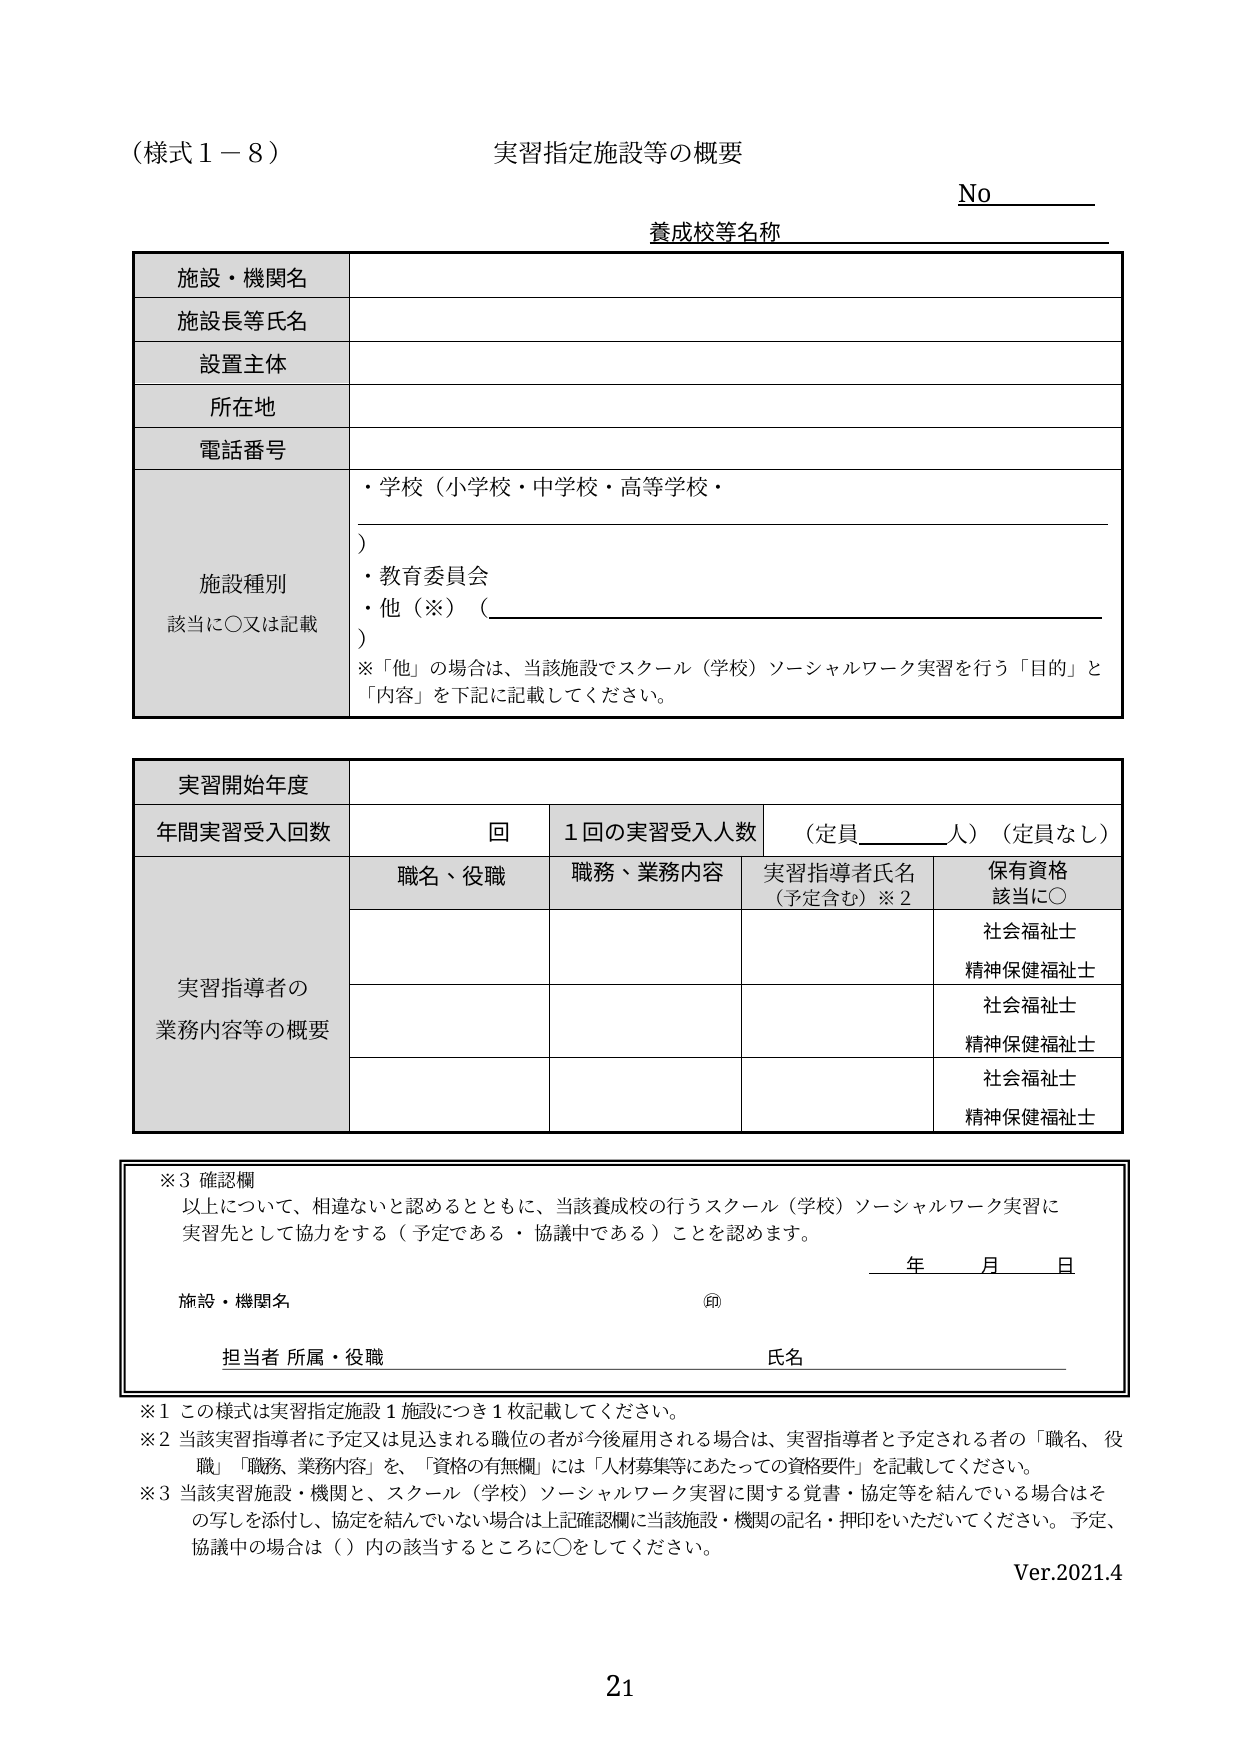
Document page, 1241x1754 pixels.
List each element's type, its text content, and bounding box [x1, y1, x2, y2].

table_cell [350, 385, 1121, 427]
table_cell 実習指導者氏名 （予定含む）※２ [742, 857, 933, 909]
table_cell [350, 1058, 549, 1131]
text ※１ この様式は実習指定施設 1 施設につき 1 枚記載してください。 [140, 1157, 1176, 1424]
table_cell 職名、役職 [350, 857, 549, 909]
table_cell 回 [350, 805, 549, 856]
table_cell 社会福祉士 精神保健福祉士 [934, 910, 1121, 983]
table_cell 社会福祉士 精神保健福祉士 [934, 985, 1121, 1057]
table_cell [550, 1058, 741, 1131]
table_cell （定員 人）（定員なし） [764, 805, 1121, 856]
text No [71, 175, 1095, 209]
table_cell 設置主体 [135, 342, 349, 383]
table_cell 実習指導者の 業務内容等の概要 [135, 857, 349, 1131]
table_header 施設・機関名 [135, 254, 349, 297]
table_cell [350, 428, 1121, 469]
table_cell 職務、業務内容 [550, 857, 741, 909]
table_cell 社会福祉士 精神保健福祉士 [934, 1058, 1121, 1131]
table_header 実習開始年度 [135, 761, 349, 804]
table_cell [550, 910, 741, 983]
table_cell 施設長等氏名 [135, 298, 349, 341]
table_cell [742, 910, 933, 983]
table_cell [350, 985, 549, 1057]
text （様式１－８） 実習指定施設等の概要 [118, 134, 1176, 170]
text ※２ 当該実習指導者に予定又は見込まれる職位の者が今後雇用される場合は、実習指導者と予定される者の「職名、役職」「職務、業務内容」を、「資格の有無欄」には「人材募集等にあたっての資格要件」を記載してください。 [140, 1424, 1123, 1478]
table_cell [350, 342, 1121, 383]
table_cell [550, 985, 741, 1057]
table_cell [742, 1058, 933, 1131]
table_cell 電話番号 [135, 428, 349, 469]
text ※３ 当該実習施設・機関と、スクール（学校）ソーシャルワーク実習に関する覚書・協定等を結んでいる場合はその写しを添付し、協定を結んでいない場合は上記確認欄に当該施設・機関の記名・押印をいただいてください。予定、協議中の場合は（ ）内の該当するところに◯をしてください。 [139, 1479, 1108, 1560]
table_cell 年間実習受入回数 [135, 805, 349, 856]
table_cell [350, 910, 549, 983]
table_cell 施設種別 該当に○又は記載 [135, 470, 349, 716]
table_cell [350, 298, 1121, 341]
text 養成校等名称 [649, 217, 1176, 247]
table_cell 所在地 [135, 385, 349, 427]
table_cell ・学校（小学校・中学校・高等学校・ ） ・教育委員会 ・他（※）（ ） ※「他」の場合は、当該施設でスクール（学校）ソーシャルワーク実習を行う「目的」と 「内容」を下記に記載してください。 [350, 470, 1121, 716]
text Ver.2021.4 [71, 1560, 1122, 1585]
table_cell 保有資格 該当に○ [934, 857, 1121, 909]
table_cell [742, 985, 933, 1057]
table_header [350, 254, 1121, 297]
table_cell １回の実習受入人数 [550, 805, 763, 856]
table_header [350, 761, 1121, 804]
